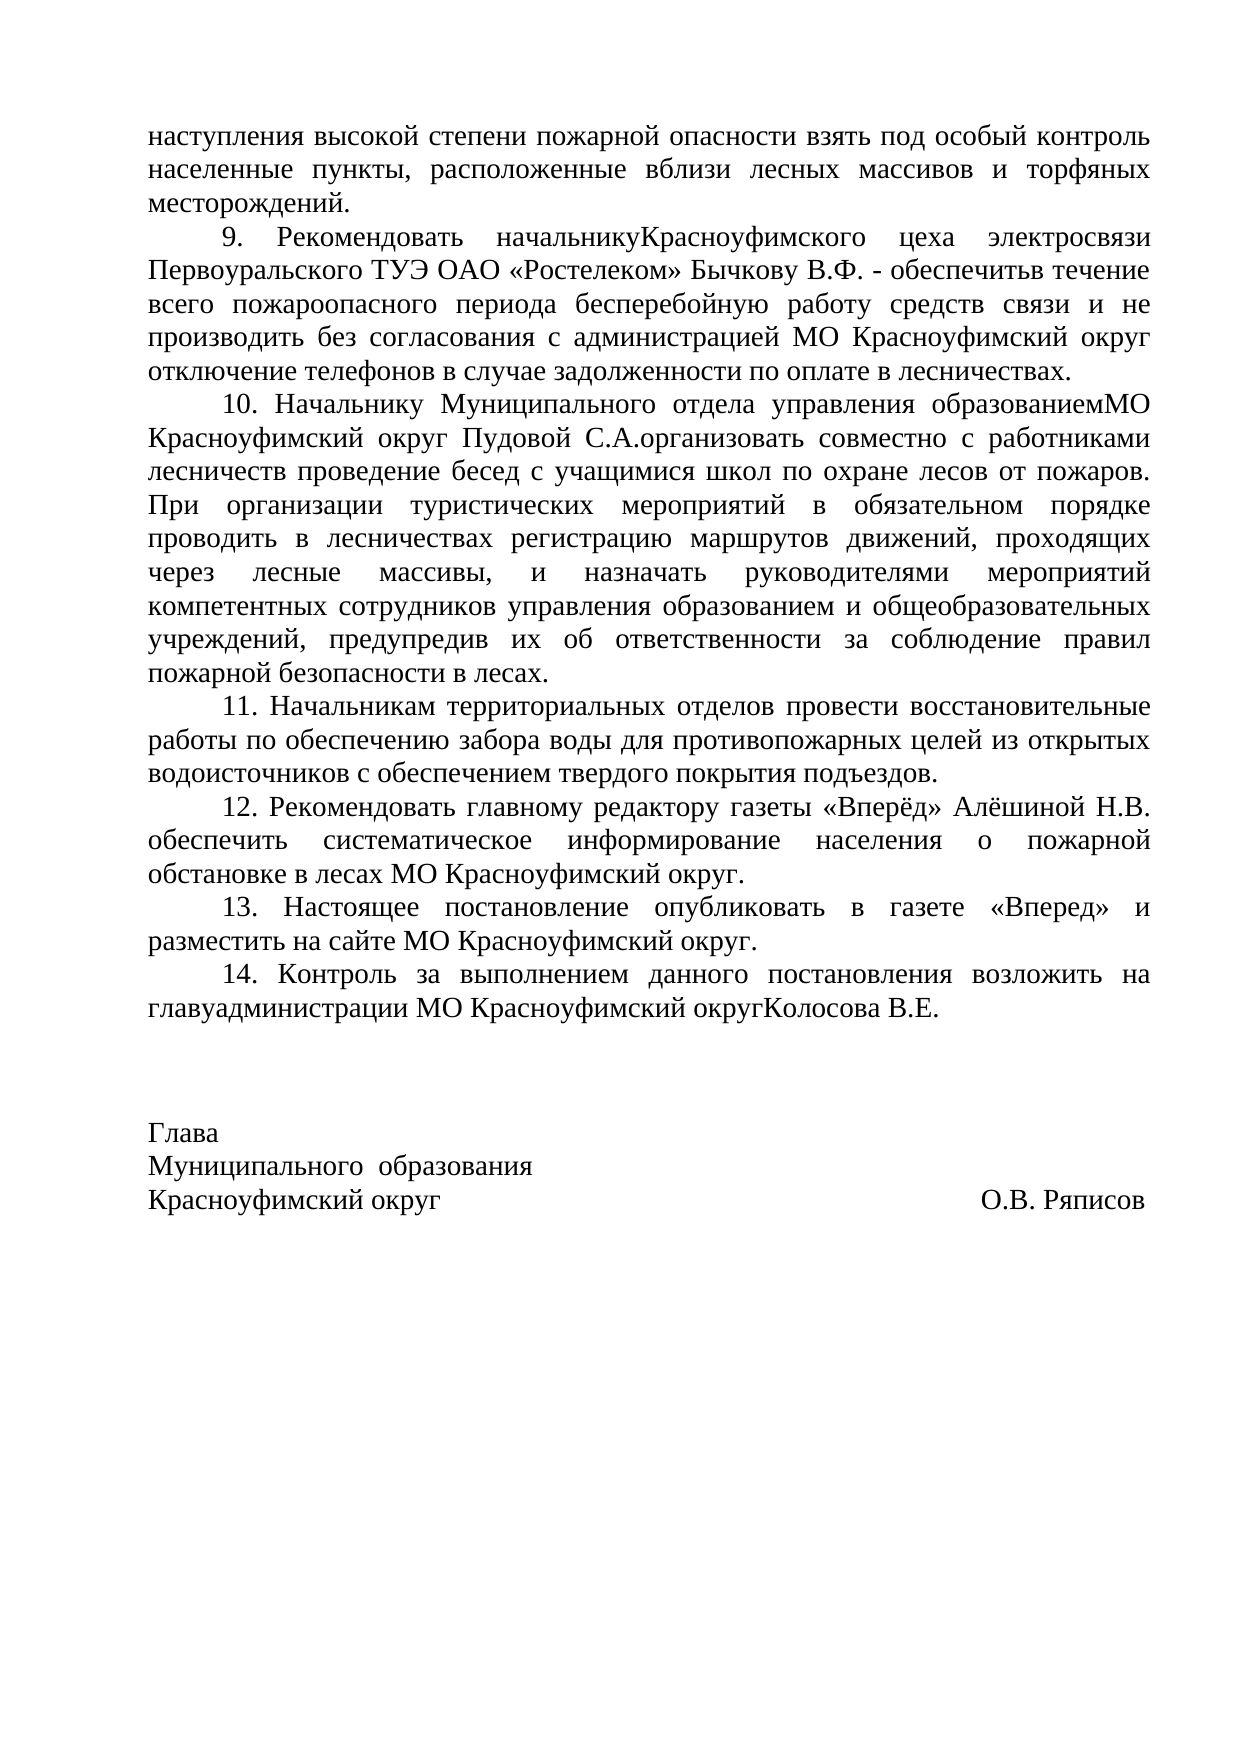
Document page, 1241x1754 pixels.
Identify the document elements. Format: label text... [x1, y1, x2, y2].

subtitle Красноуфимский округ О.В. Ряписов [148, 1182, 1152, 1215]
text 10. Начальнику Муниципального отдела управления образованиемМО Красноуфимский округ Пудовой С.А.организовать совместно с работниками лесничеств проведение бесед с учащимися школ по охране лесов от пожаров. При организации туристических мероприятий в обязательном порядке проводить в лесничествах регистрацию маршрутов движений, проходящих через лесные массивы, и назначать руководителями мероприятий компетентных сотрудников управления образованием и общеобразовательных учреждений, предупредив их об ответственности за соблюдение правил пожарной безопасности в лесах. [148, 386, 1152, 688]
text 9. Рекомендовать начальникуКрасноуфимского цеха электросвязи Первоуральского ТУЭ ОАО «Ростелеком» Бычкову В.Ф. - обеспечитьв течение всего пожароопасного периода бесперебойную работу средств связи и не производить без согласования с администрацией МО Красноуфимский округ отключение телефонов в случае задолженности по оплате в лесничествах. [148, 219, 1152, 386]
text наступления высокой степени пожарной опасности взять под особый контроль населенные пункты, расположенные вблизи лесных массивов и торфяных месторождений. [148, 118, 1152, 219]
text 11. Начальникам территориальных отделов провести восстановительные работы по обеспечению забора воды для противопожарных целей из открытых водоисточников с обеспечением твердого покрытия подъездов. [148, 688, 1152, 789]
text 12. Рекомендовать главному редактору газеты «Вперёд» Алёшиной Н.В. обеспечить систематическое информирование населения о пожарной обстановке в лесах МО Красноуфимский округ. [148, 789, 1152, 889]
text 14. Контроль за выполнением данного постановления возложить на главуадминистрации МО Красноуфимский округКолосова В.Е. [148, 957, 1152, 1024]
subtitle Муниципального образования [148, 1148, 1152, 1182]
text 13. Настоящее постановление опубликовать в газете «Вперед» и разместить на сайте МО Красноуфимский округ. [148, 889, 1152, 957]
subtitle Глава [148, 1115, 1152, 1148]
